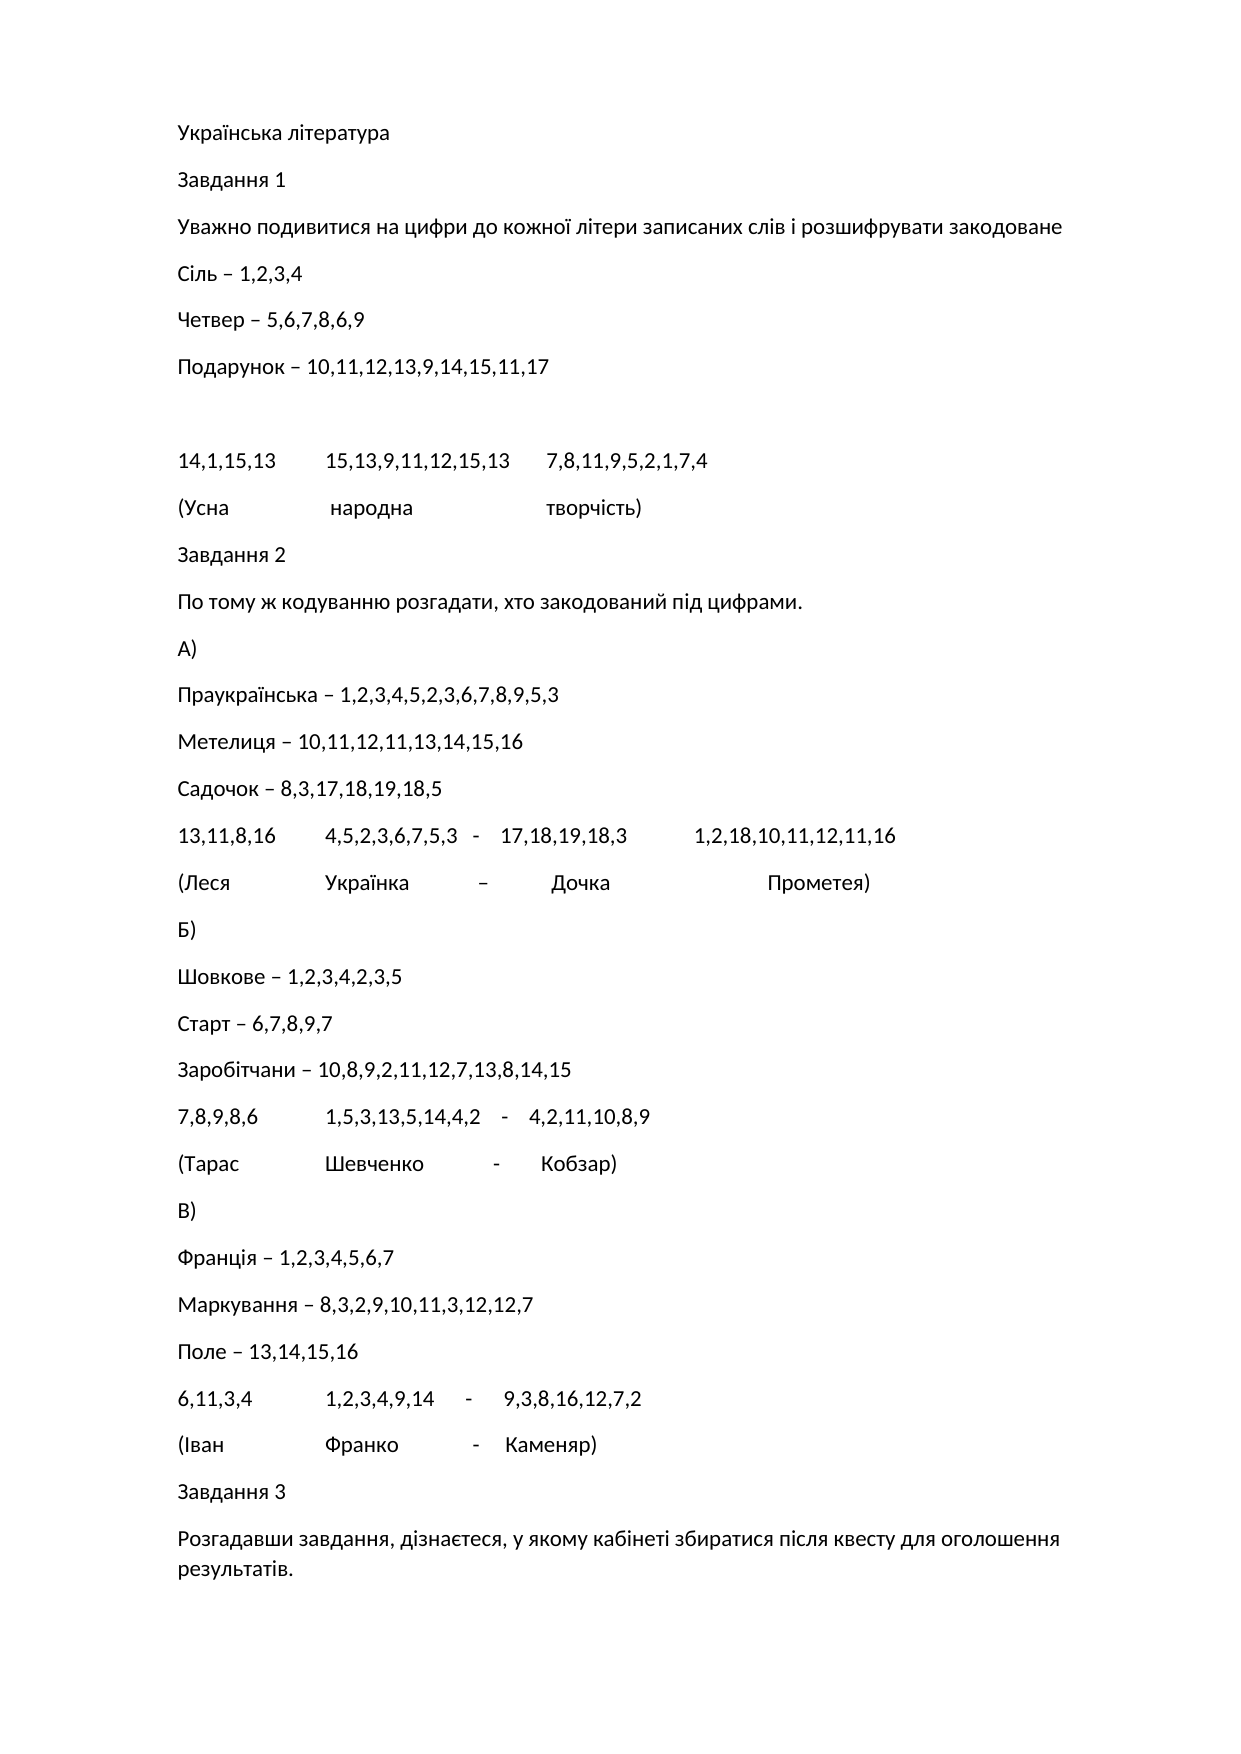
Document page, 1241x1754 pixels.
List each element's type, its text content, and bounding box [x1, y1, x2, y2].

text Праукраїнська – 1,2,3,4,5,2,3,6,7,8,9,5,3 [177, 681, 1152, 709]
text Заробітчани – 10,8,9,2,11,12,7,13,8,14,15 [177, 1056, 1152, 1084]
text 6,11,3,4 1,2,3,4,9,14 - 9,3,8,16,12,7,2 [177, 1384, 1152, 1412]
text Українська література [177, 118, 1152, 146]
text Розгадавши завдання, дізнаєтеся, у якому кабінеті збиратися після квесту для оголошення результатів. [177, 1524, 1152, 1583]
text Подарунок – 10,11,12,13,9,14,15,11,17 [177, 352, 1152, 381]
text Маркування – 8,3,2,9,10,11,3,12,12,7 [177, 1290, 1152, 1318]
text 13,11,8,16 4,5,2,3,6,7,5,3 - 17,18,19,18,3 1,2,18,10,11,12,11,16 [177, 821, 1152, 849]
text (Леся Українка – Дочка Прометея) [177, 868, 1152, 896]
text А) [177, 634, 1152, 662]
text Завдання 2 [177, 540, 1152, 568]
text 14,1,15,13 15,13,9,11,12,15,13 7,8,11,9,5,2,1,7,4 [177, 446, 1152, 474]
text Четвер – 5,6,7,8,6,9 [177, 306, 1152, 334]
text Б) [177, 915, 1152, 943]
text Садочок – 8,3,17,18,19,18,5 [177, 774, 1152, 802]
text Сіль – 1,2,3,4 [177, 259, 1152, 287]
text 7,8,9,8,6 1,5,3,13,5,14,4,2 - 4,2,11,10,8,9 [177, 1102, 1152, 1131]
text Метелиця – 10,11,12,11,13,14,15,16 [177, 727, 1152, 756]
text В) [177, 1196, 1152, 1224]
text (Тарас Шевченко - Кобзар) [177, 1149, 1152, 1177]
text (Усна народна творчість) [177, 493, 1152, 521]
text Старт – 6,7,8,9,7 [177, 1009, 1152, 1037]
text (Іван Франко - Каменяр) [177, 1431, 1152, 1459]
text Завдання 1 [177, 165, 1152, 193]
text Завдання 3 [177, 1477, 1152, 1506]
text По тому ж кодуванню розгадати, хто закодований під цифрами. [177, 587, 1152, 615]
text Уважно подивитися на цифри до кожної літери записаних слів і розшифрувати закодоване [177, 212, 1152, 240]
text Шовкове – 1,2,3,4,2,3,5 [177, 962, 1152, 990]
text Франція – 1,2,3,4,5,6,7 [177, 1243, 1152, 1271]
text Поле – 13,14,15,16 [177, 1337, 1152, 1365]
